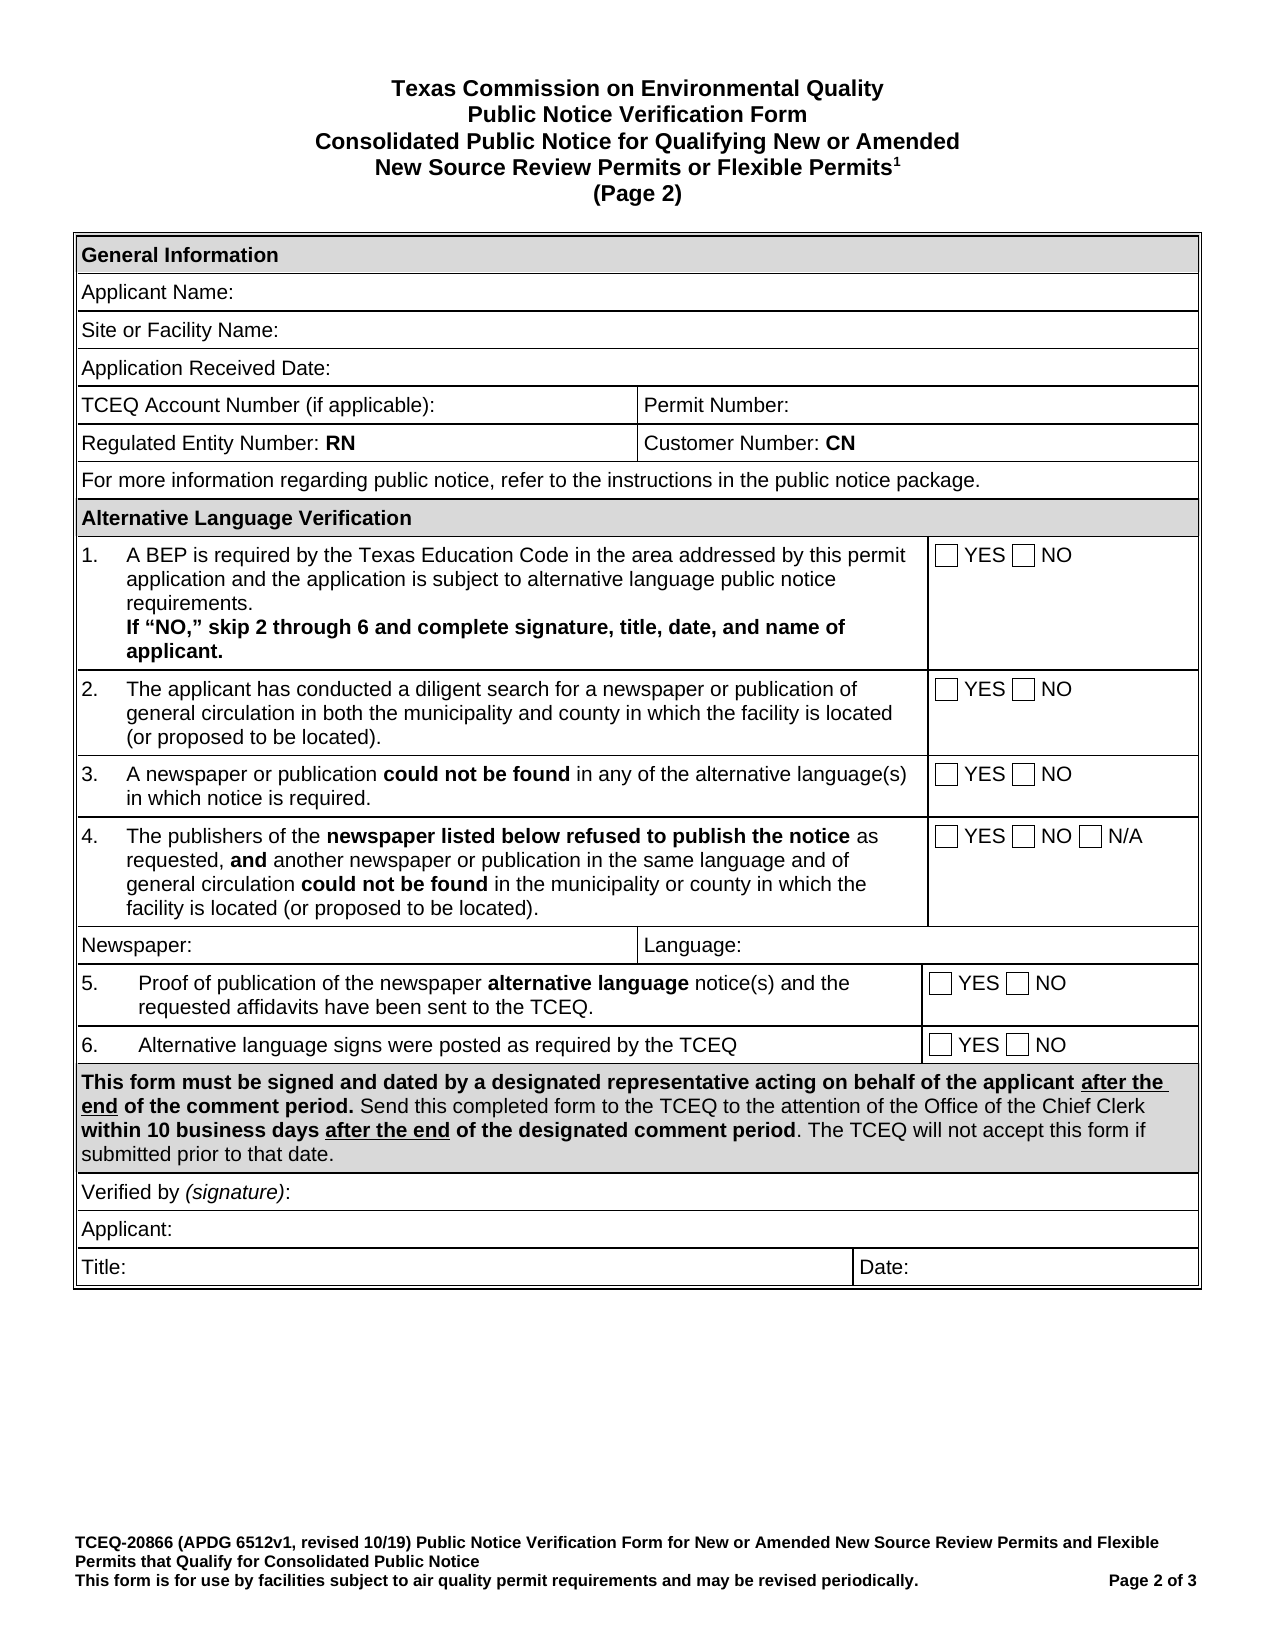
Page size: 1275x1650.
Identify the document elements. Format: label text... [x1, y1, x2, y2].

table_header General Information [77, 237, 1198, 272]
table_cell Applicant: [77, 1211, 1198, 1247]
table_cell Application Received Date: [77, 349, 1198, 385]
table_cell Applicant Name: [77, 274, 1198, 310]
table_cell Date: [854, 1249, 1198, 1285]
table_cell Site or Facility Name: [77, 311, 1198, 348]
table_cell YES NO [923, 1027, 1198, 1062]
subtitle New Source Review Permits or Flexible Permits1 [75, 154, 1200, 180]
table_cell Customer Number: CN [638, 425, 1198, 461]
table_cell The applicant has conducted a diligent search for a newspaper or publication of general circulation in both the municipality and county in which the facility is located (or proposed to be located). [77, 670, 927, 755]
table_cell Permit Number: [638, 387, 1198, 423]
table_cell For more information regarding public notice, refer to the instructions in the public notice package. [77, 462, 1198, 498]
table_cell A newspaper or publication could not be found in any of the alternative language(s) in which notice is required. [77, 756, 927, 816]
table_cell Regulated Entity Number: RN [77, 424, 637, 461]
subtitle Consolidated Public Notice for Qualifying New or Amended [75, 128, 1200, 154]
text Texas Commission on Environmental Quality [75, 75, 1200, 101]
table_cell Newspaper: [77, 927, 637, 963]
subtitle Public Notice Verification Form [75, 101, 1200, 128]
table_cell This form must be signed and dated by a designated representative acting on behalf of the applicant after the end of the comment period. Send this completed form to the TCEQ to the attention of the Office of the Chief Clerk within 10 business days after the end of the designated comment period. The TCEQ will not accept this form if submitted prior to that date. [77, 1064, 1198, 1172]
table_cell Language: [638, 927, 1198, 963]
table_cell YES NO N/A [929, 818, 1198, 926]
table_cell Verified by (signature): [77, 1173, 1198, 1209]
table_cell YES NO [929, 537, 1198, 669]
table_cell YES NO [929, 756, 1198, 816]
table_cell Title: [77, 1248, 852, 1285]
table_cell YES NO [929, 671, 1198, 755]
table_cell YES NO [923, 965, 1198, 1025]
table_cell Alternative Language Verification [77, 499, 1198, 536]
subtitle (Page 2) [75, 180, 1200, 207]
table_cell Alternative language signs were posted as required by the TCEQ [77, 1026, 921, 1062]
table_cell The publishers of the newspaper listed below refused to publish the notice as requested, and another newspaper or publication in the same language and of general circulation could not be found in the municipality or county in which the facility is located (or proposed to be located). [77, 817, 927, 926]
table_cell A BEP is required by the Texas Education Code in the area addressed by this permit application and the application is subject to alternative language public notice requirements. If “NO,” skip 2 through 6 and complete signature, title, date, and name of applicant. [77, 537, 927, 669]
table_cell Proof of publication of the newspaper alternative language notice(s) and the requested affidavits have been sent to the TCEQ. [77, 964, 921, 1025]
table_cell TCEQ Account Number (if applicable): [77, 386, 637, 423]
